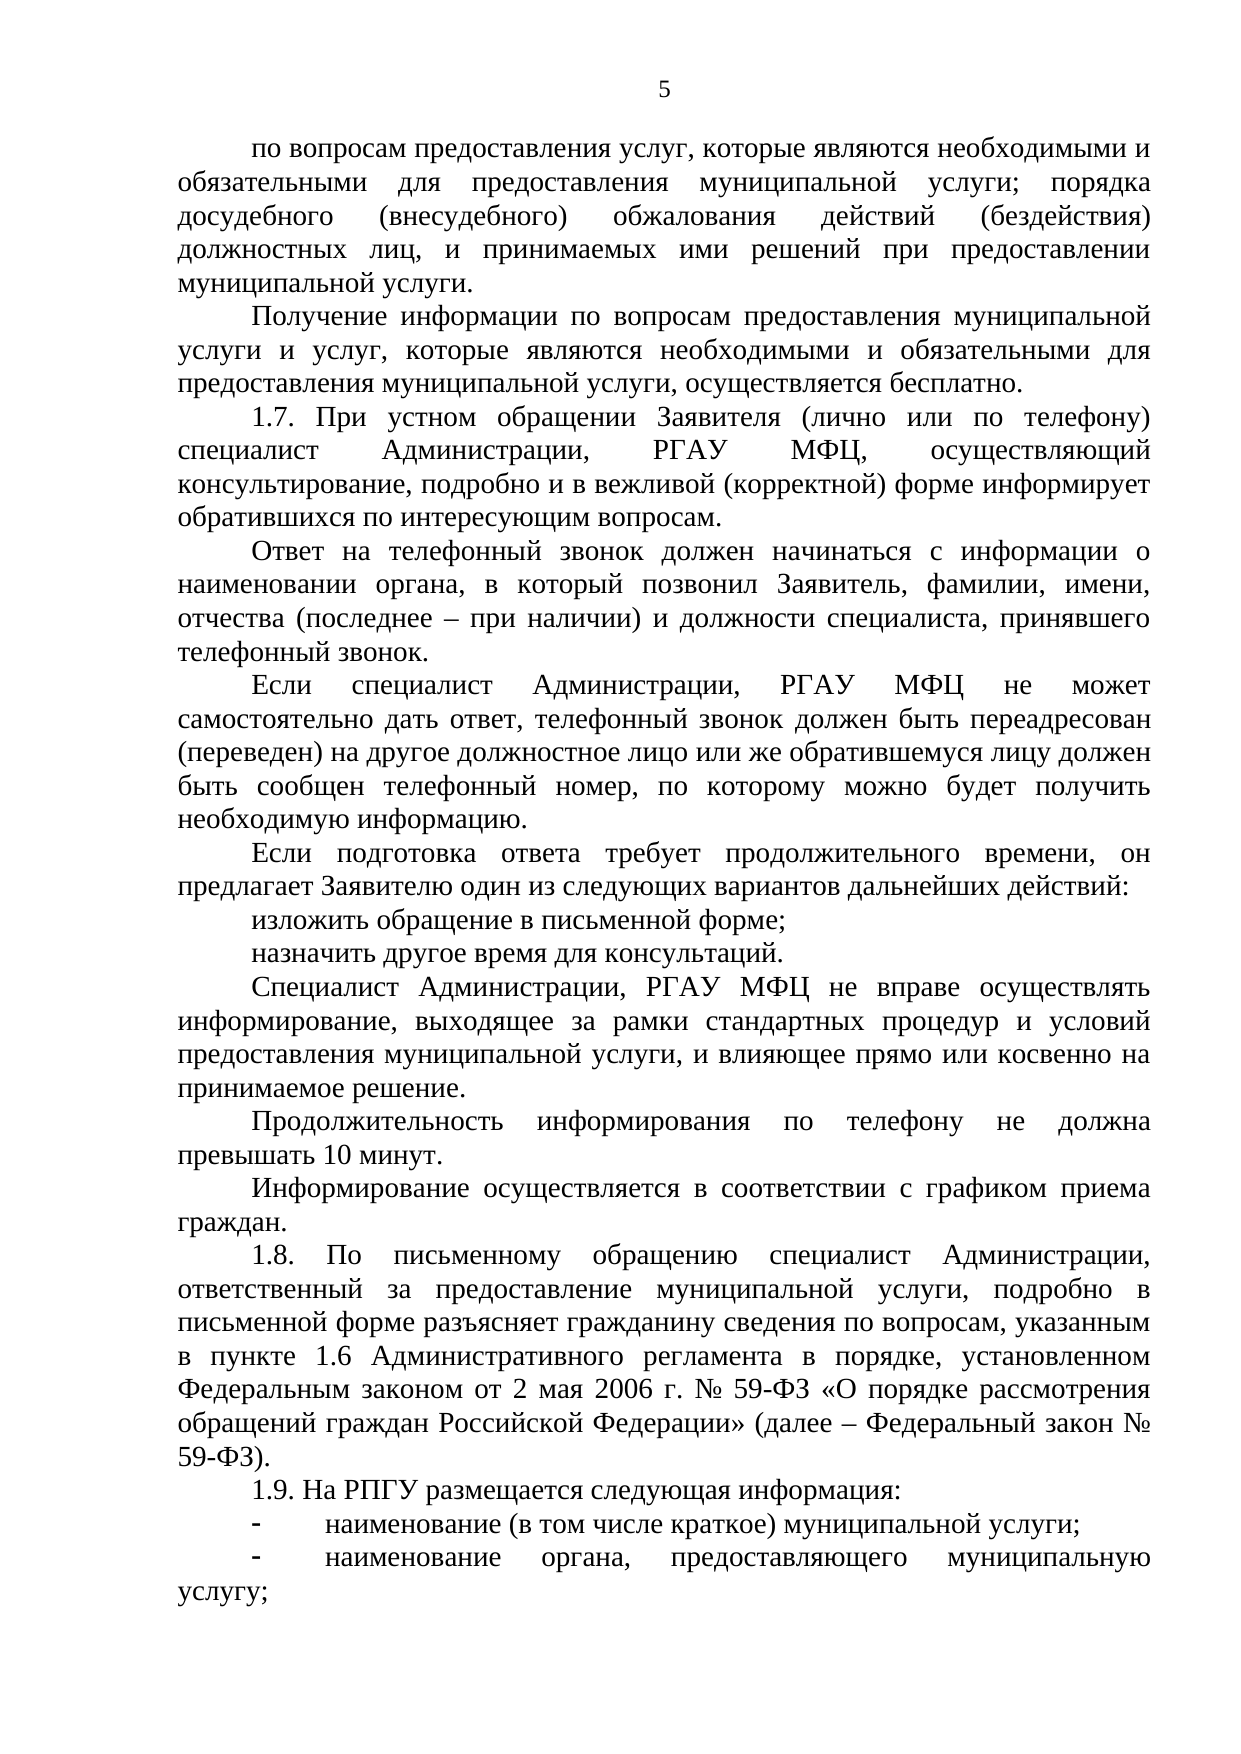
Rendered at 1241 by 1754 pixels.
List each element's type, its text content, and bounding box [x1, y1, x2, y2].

text Ответ на телефонный звонок должен начинаться с информации о наименовании органа, в который позвонил Заявитель, фамилии, имени, отчества (последнее – при наличии) и должности специалиста, принявшего телефонный звонок. [177, 533, 1152, 667]
list наименование (в том числе краткое) муниципальной услуги; [177, 1506, 1152, 1539]
text назначить другое время для консультаций. [177, 936, 1152, 969]
text Продолжительность информирования по телефону не должна превышать 10 минут. [177, 1103, 1152, 1170]
text изложить обращение в письменной форме; [177, 902, 1152, 936]
text Информирование осуществляется в соответствии с графиком приема граждан. [177, 1170, 1152, 1237]
text 1.9. На РПГУ размещается следующая информация: [177, 1472, 1152, 1506]
text Получение информации по вопросам предоставления муниципальной услуги и услуг, которые являются необходимыми и обязательными для предоставления муниципальной услуги, осуществляется бесплатно. [177, 298, 1152, 399]
text 1.8. По письменному обращению специалист Администрации, ответственный за предоставление муниципальной услуги, подробно в письменной форме разъясняет гражданину сведения по вопросам, указанным в пункте 1.6 Административного регламента в порядке, установленном Федеральным законом от 2 мая 2006 г. № 59-ФЗ «О порядке рассмотрения обращений граждан Российской Федерации» (далее – Федеральный закон № 59-ФЗ). [177, 1237, 1152, 1472]
text Специалист Администрации, РГАУ МФЦ не вправе осуществлять информирование, выходящее за рамки стандартных процедур и условий предоставления муниципальной услуги, и влияющее прямо или косвенно на принимаемое решение. [177, 969, 1152, 1103]
list наименование органа, предоставляющего муниципальную услугу; [177, 1539, 1152, 1607]
text 1.7. При устном обращении Заявителя (лично или по телефону) специалист Администрации, РГАУ МФЦ, осуществляющий консультирование, подробно и в вежливой (корректной) форме информирует обратившихся по интересующим вопросам. [177, 399, 1152, 533]
text Если подготовка ответа требует продолжительного времени, он предлагает Заявителю один из следующих вариантов дальнейших действий: [177, 835, 1152, 902]
text по вопросам предоставления услуг, которые являются необходимыми и обязательными для предоставления муниципальной услуги; порядка досудебного (внесудебного) обжалования действий (бездействия) должностных лиц, и принимаемых ими решений при предоставлении муниципальной услуги. [177, 131, 1152, 298]
text Если специалист Администрации, РГАУ МФЦ не может самостоятельно дать ответ, телефонный звонок должен быть переадресован (переведен) на другое должностное лицо или же обратившемуся лицу должен быть сообщен телефонный номер, по которому можно будет получить необходимую информацию. [177, 667, 1152, 835]
